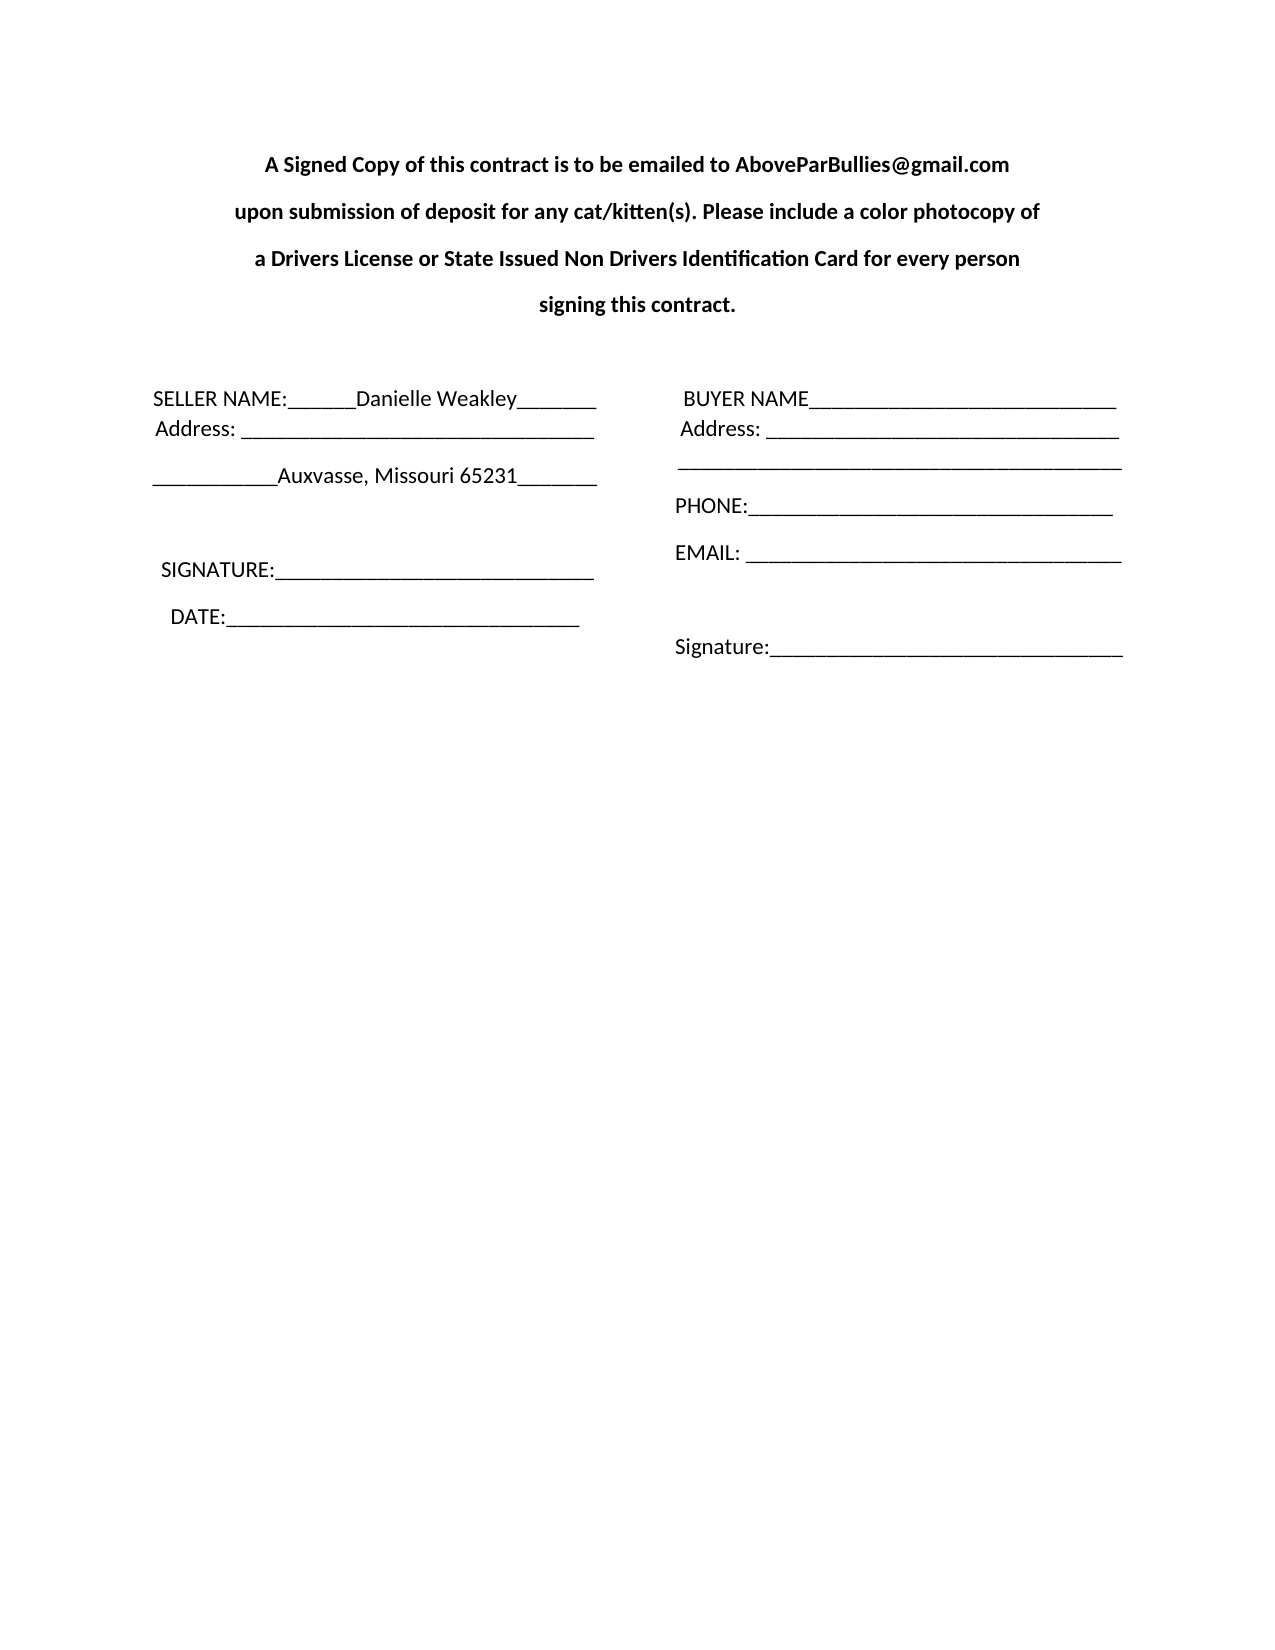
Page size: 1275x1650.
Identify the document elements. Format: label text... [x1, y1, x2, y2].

text upon submission of deposit for any cat/kitten(s). Please include a color photocopy of [150, 197, 1125, 225]
text BUYER NAME___________________________ Address: _______________________________ _______________________________________ [675, 384, 1125, 473]
text SELLER NAME:______Danielle Weakley_______ Address: _______________________________ [150, 384, 600, 443]
text signing this contract. [150, 291, 1125, 319]
text PHONE:________________________________ [675, 492, 1125, 520]
text EMAIL: _________________________________ [675, 538, 1125, 567]
text ___________Auxvasse, Missouri 65231_______ [150, 461, 600, 489]
text a Drivers License or State Issued Non Drivers Identification Card for every person [150, 244, 1125, 272]
text DATE:_______________________________ [150, 602, 600, 630]
text A Signed Copy of this contract is to be emailed to AboveParBullies@gmail.com [150, 150, 1125, 178]
text SIGNATURE:____________________________ [150, 555, 600, 583]
text Signature:_______________________________ [675, 632, 1125, 660]
